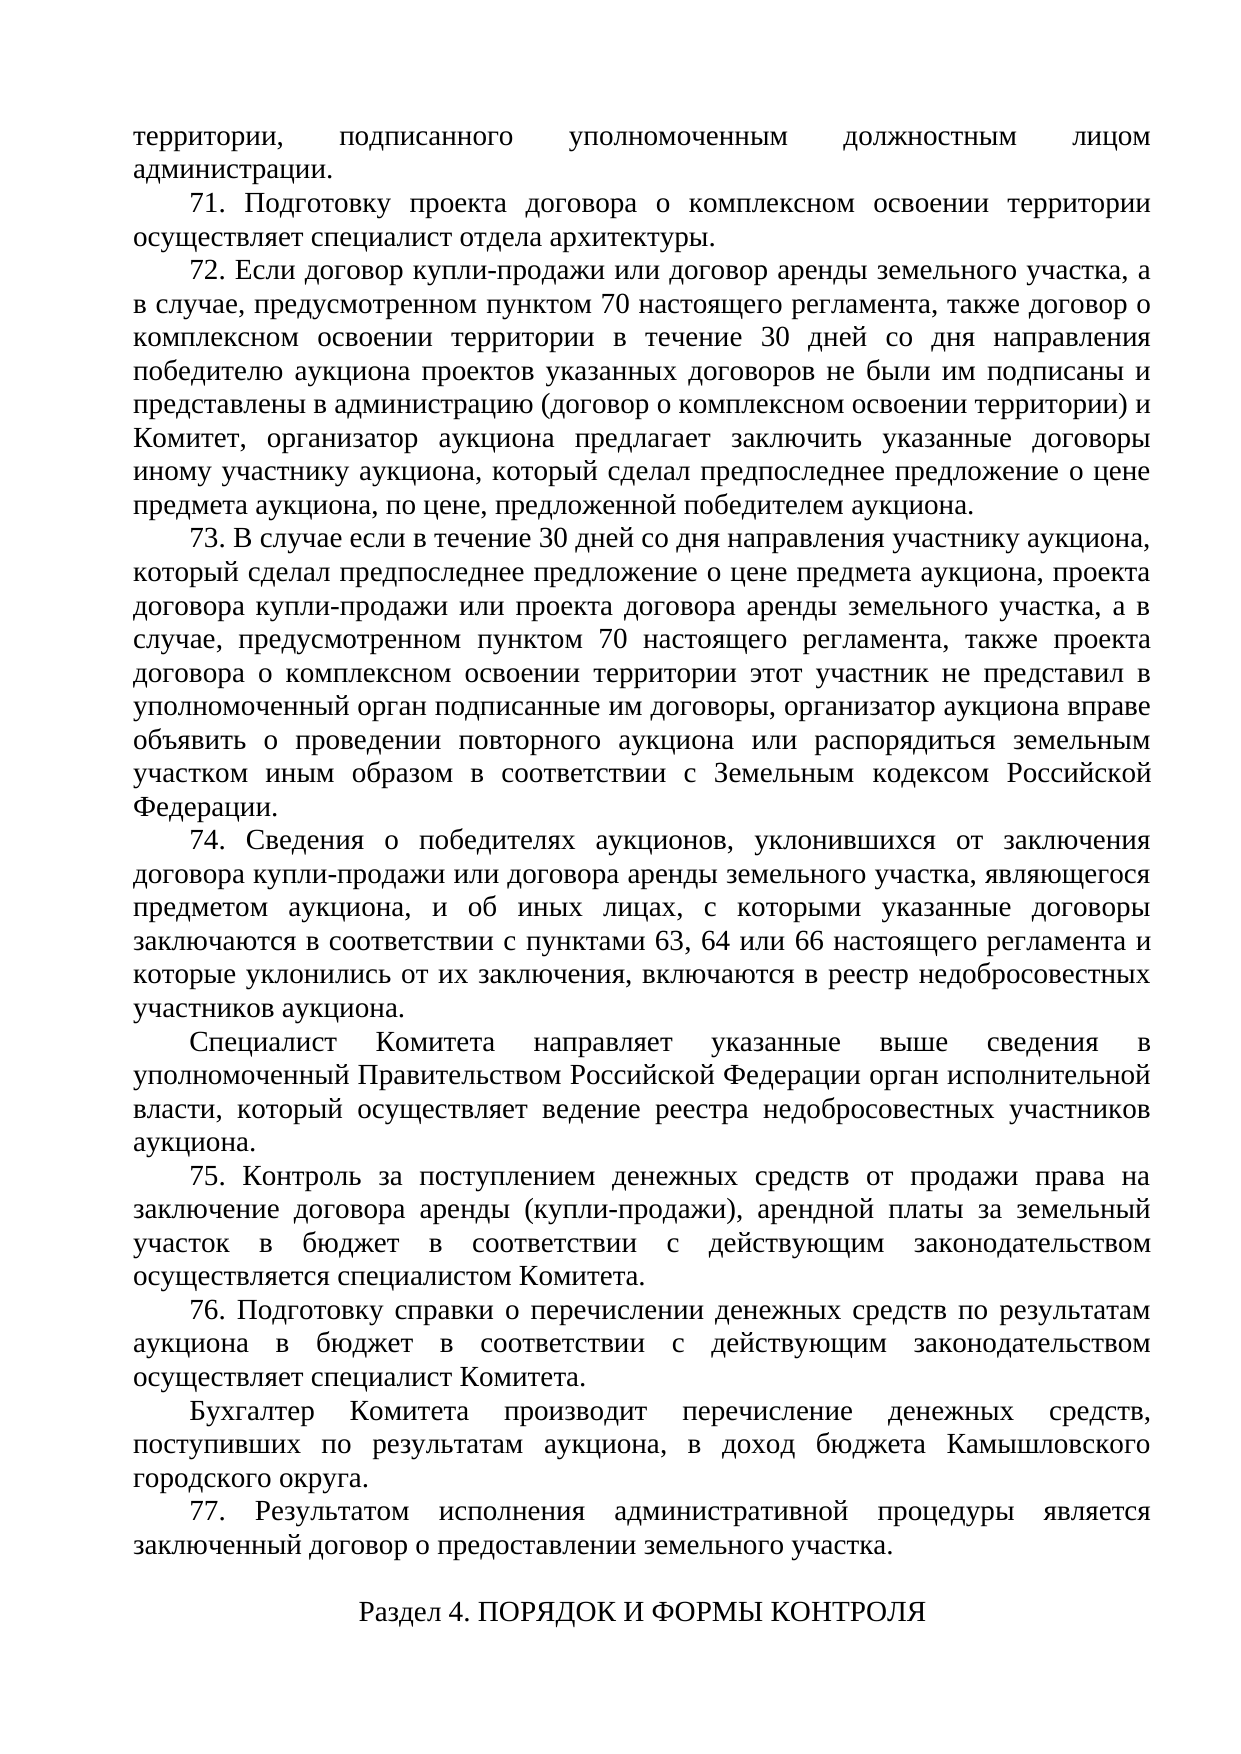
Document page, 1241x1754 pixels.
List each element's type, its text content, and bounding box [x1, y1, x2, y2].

text Бухгалтер Комитета производит перечисление денежных средств, поступивших по результатам аукциона, в доход бюджета Камышловского городского округа. [133, 1393, 1152, 1493]
text 77. Результатом исполнения административной процедуры является заключенный договор о предоставлении земельного участка. [133, 1493, 1152, 1560]
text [133, 118, 1152, 185]
text 76. Подготовку справки о перечислении денежных средств по результатам аукциона в бюджет в соответствии с действующим законодательством осуществляет специалист Комитета. [133, 1292, 1152, 1393]
text 74. Сведения о победителях аукционов, уклонившихся от заключения договора купли-продажи или договора аренды земельного участка, являющегося предметом аукциона, и об иных лицах, с которыми указанные договоры заключаются в соответствии с пунктами 63, 64 или 66 настоящего регламента и которые уклонились от их заключения, включаются в реестр недобросовестных участников аукциона. [133, 822, 1152, 1024]
text 75. Контроль за поступлением денежных средств от продажи права на заключение договора аренды (купли-продажи), арендной платы за земельный участок в бюджет в соответствии с действующим законодательством осуществляется специалистом Комитета. [133, 1158, 1152, 1292]
text Раздел 4. ПОРЯДОК И ФОРМЫ КОНТРОЛЯ [133, 1594, 1152, 1627]
text 73. В случае если в течение 30 дней со дня направления участнику аукциона, который сделал предпоследнее предложение о цене предмета аукциона, проекта договора купли-продажи или проекта договора аренды земельного участка, а в случае, предусмотренном пунктом 70 настоящего регламента, также проекта договора о комплексном освоении территории этот участник не представил в уполномоченный орган подписанные им договоры, организатор аукциона вправе объявить о проведении повторного аукциона или распорядиться земельным участком иным образом в соответствии с Земельным кодексом Российской Федерации. [133, 521, 1152, 822]
text 72. Если договор купли-продажи или договор аренды земельного участка, а в случае, предусмотренном пунктом 70 настоящего регламента, также договор о комплексном освоении территории в течение 30 дней со дня направления победителю аукциона проектов указанных договоров не были им подписаны и представлены в администрацию (договор о комплексном освоении территории) и Комитет, организатор аукциона предлагает заключить указанные договоры иному участнику аукциона, который сделал предпоследнее предложение о цене предмета аукциона, по цене, предложенной победителем аукциона. [133, 252, 1152, 521]
text Специалист Комитета направляет указанные выше сведения в уполномоченный Правительством Российской Федерации орган исполнительной власти, который осуществляет ведение реестра недобросовестных участников аукциона. [133, 1024, 1152, 1158]
text 71. Подготовку проекта договора о комплексном освоении территории осуществляет специалист отдела архитектуры. [133, 185, 1152, 252]
